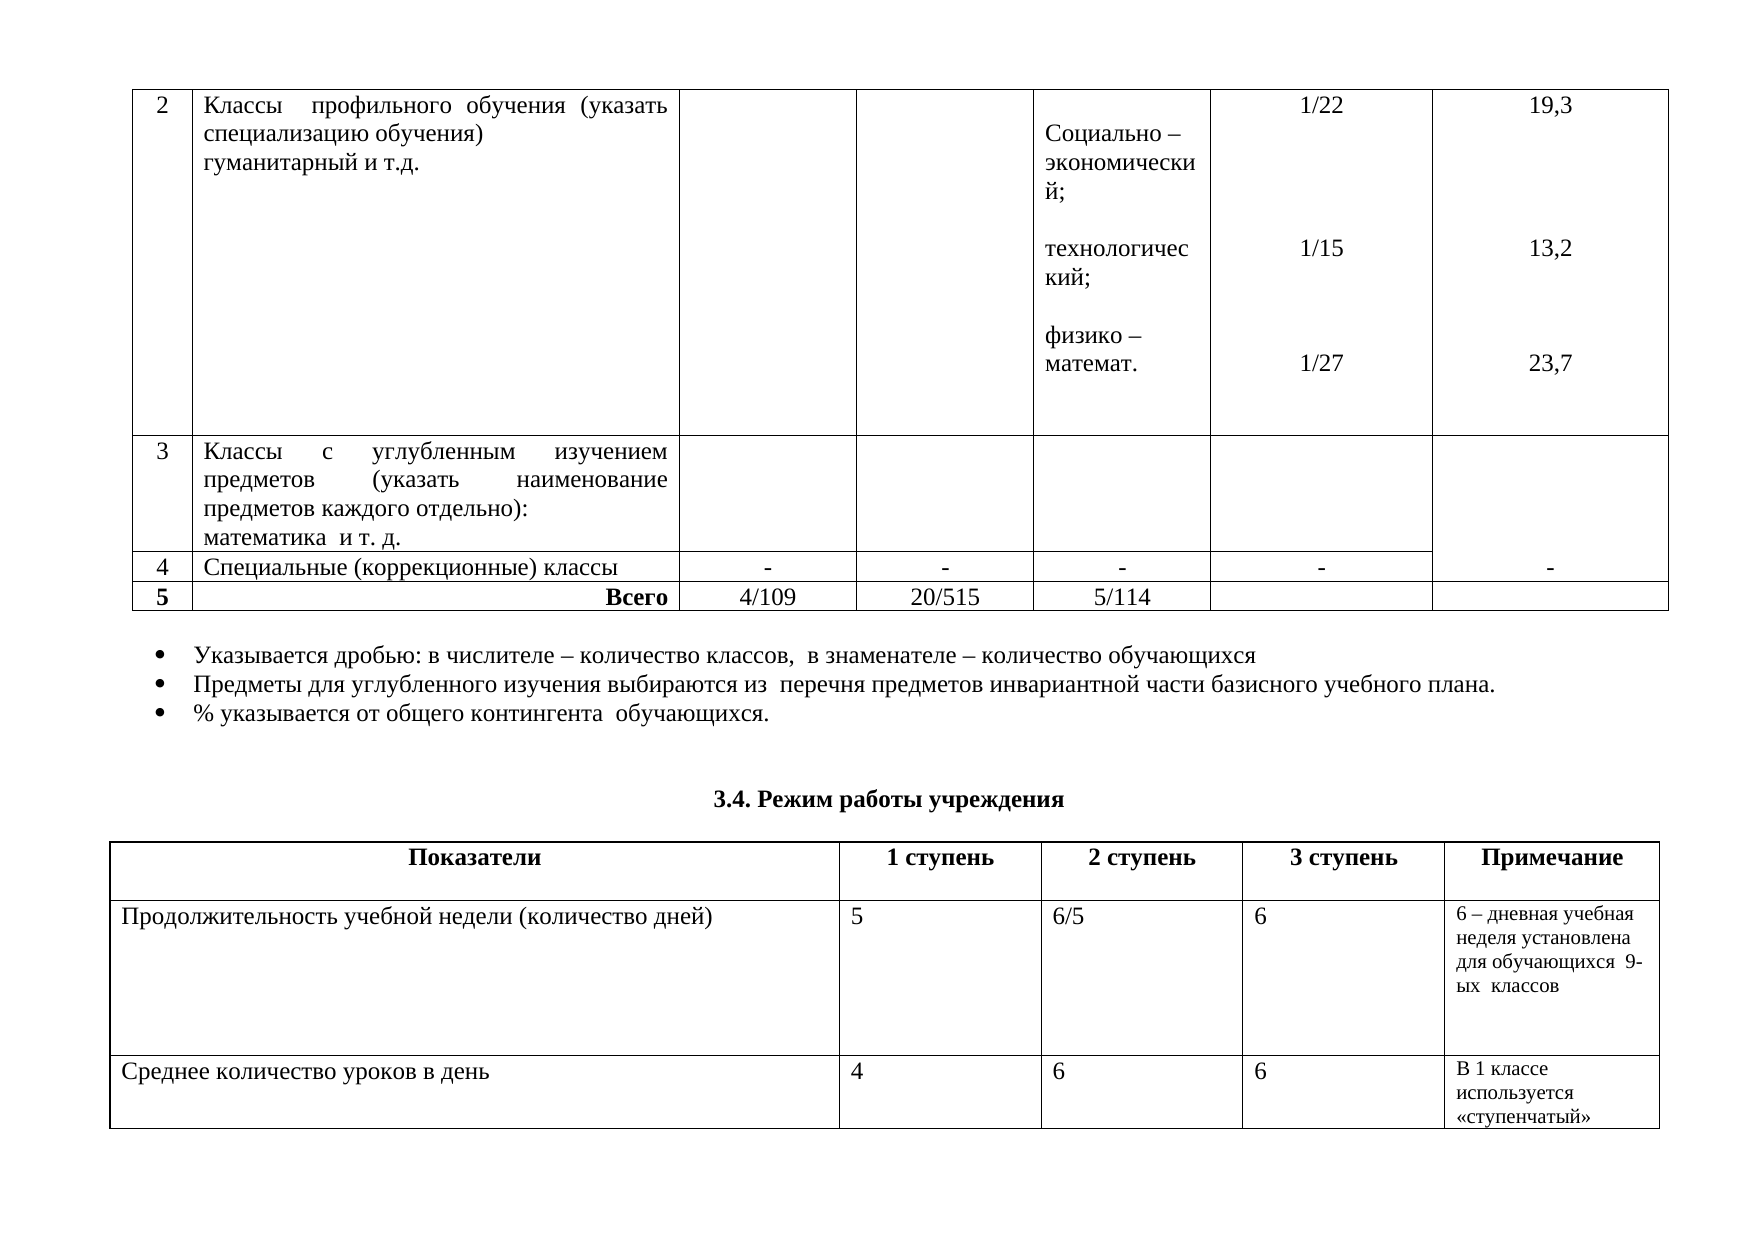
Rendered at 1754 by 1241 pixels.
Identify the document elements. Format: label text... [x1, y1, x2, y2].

table_cell 4 [133, 552, 192, 581]
list Указывается дробью: в числителе – количество классов, в знаменателе – количество обучающихся [156, 640, 1659, 669]
table_cell 5 [840, 901, 1041, 1055]
list Предметы для углубленного изучения выбираются из перечня предметов инвариантной части базисного учебного плана. [156, 669, 1659, 698]
table_cell 4 [840, 1056, 1041, 1128]
table_cell [857, 90, 1033, 435]
table_header Примечание [1445, 843, 1659, 900]
table_cell [1211, 582, 1432, 610]
table_cell Специальные (коррекционные) классы [193, 552, 679, 581]
table_cell 19,3 13,2 23,7 [1433, 90, 1668, 435]
table_cell 1/22 1/15 1/27 [1211, 90, 1432, 435]
table_header 2 ступень [1042, 843, 1242, 900]
table_cell 5 [133, 582, 192, 610]
table_cell Всего [193, 582, 679, 610]
table_cell Продолжительность учебной недели (количество дней) [111, 901, 839, 1055]
table_cell 20/515 [857, 582, 1033, 610]
table_cell - [1433, 551, 1668, 581]
table_cell [1034, 436, 1210, 551]
table_cell 6 [1243, 1056, 1444, 1128]
table_cell Социально – экономический; технологический; физико – математ. [1034, 90, 1210, 435]
table_cell 6/5 [1042, 901, 1242, 1055]
table_cell - [1034, 552, 1210, 581]
table_cell - [680, 552, 856, 581]
table_cell - [1211, 552, 1432, 581]
table_cell 4/109 [680, 582, 856, 610]
table_cell - [857, 552, 1033, 581]
table_cell 3 [133, 436, 192, 551]
table_header 1 ступень [840, 843, 1041, 900]
table_cell [1211, 436, 1432, 551]
table_cell Классы профильного обучения (указать специализацию обучения) гуманитарный и т.д. [193, 90, 679, 435]
table_cell 6 – дневная учебная неделя установлена для обучающихся 9-ых классов [1445, 901, 1659, 1055]
table_cell [680, 436, 856, 551]
table_cell 5/114 [1034, 582, 1210, 610]
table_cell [111, 1056, 839, 1128]
table_cell Классы с углубленным изучением предметов (указать наименование предметов каждого отдельно): математика и т. д. [193, 436, 679, 551]
table_header 3 ступень [1243, 843, 1444, 900]
table_cell [1433, 436, 1668, 551]
table_cell 6 [1243, 901, 1444, 1055]
text 3.4. Режим работы учреждения [118, 784, 1659, 813]
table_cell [1445, 1056, 1659, 1128]
table_header Показатели [111, 843, 839, 900]
table_cell [1433, 582, 1668, 610]
table_cell 6 [1042, 1056, 1242, 1128]
table_cell [857, 436, 1033, 551]
table_cell [680, 90, 856, 435]
list % указывается от общего контингента обучающихся. [156, 698, 1659, 726]
table_cell 2 [133, 90, 192, 435]
